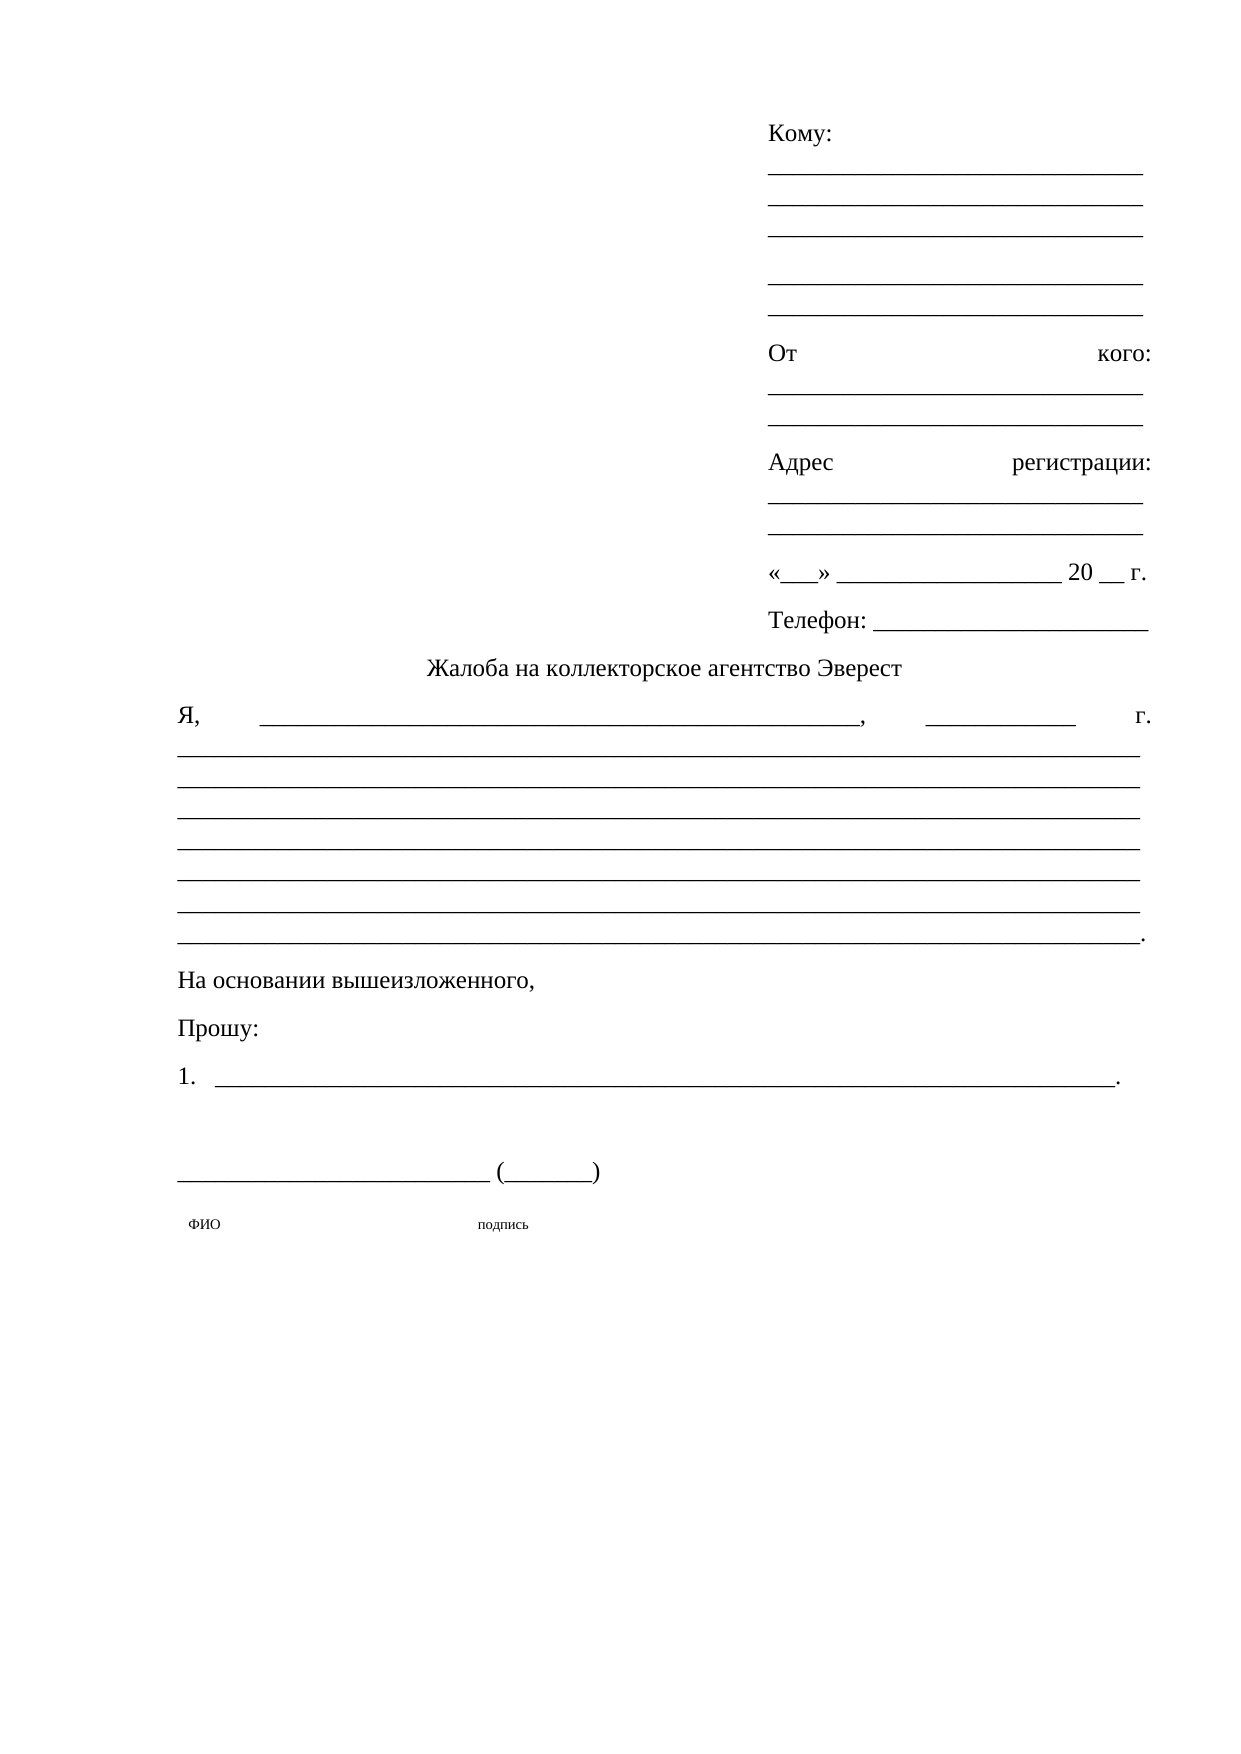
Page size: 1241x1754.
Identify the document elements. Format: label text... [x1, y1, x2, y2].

text Жалоба на коллекторское агентство Эверест [177, 653, 1152, 681]
list ________________________________________________________________________. [177, 1061, 1152, 1089]
text ФИО подпись [177, 1204, 1152, 1233]
text Адрес регистрации: ____________________________________________________________ [768, 447, 1152, 538]
text От кого: ____________________________________________________________ [768, 338, 1152, 428]
text Телефон: ______________________ [768, 605, 1152, 634]
text Кому: __________________________________________________________________________________________ [768, 118, 1152, 240]
text «___» __________________ 20 __ г. [768, 557, 1152, 586]
text Прошу: [177, 1013, 1152, 1042]
text Я, ________________________________________________, ____________ г. ___________________________________________________________________________________________________________________________________________________________________________________________________________________________________________________________________________________________________________________________________________________________________________________________________________________________________________________________________________________________________________________________________________________________. [177, 700, 1152, 946]
text ____________________________________________________________ [768, 259, 1152, 319]
text _________________________ (_______) [177, 1156, 1152, 1185]
text На основании вышеизложенного, [177, 965, 1152, 994]
